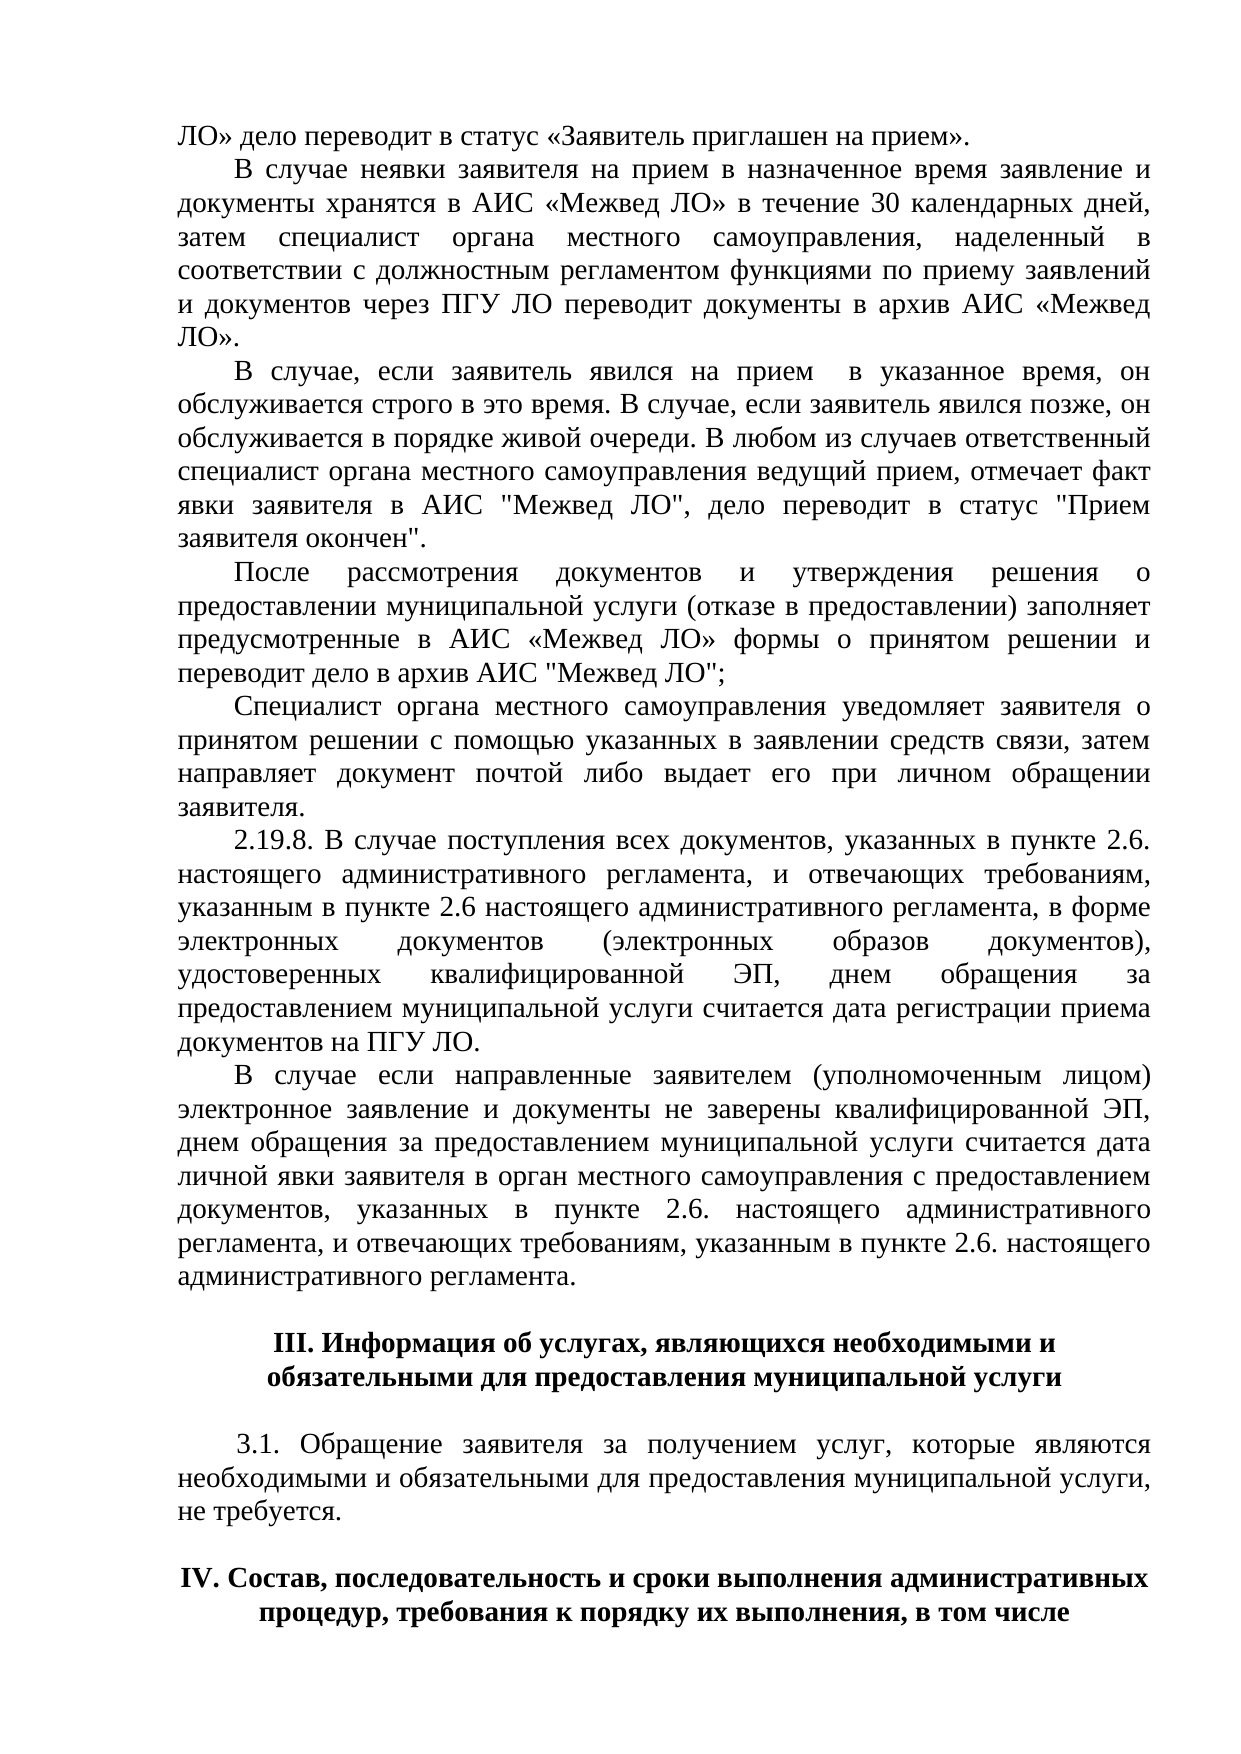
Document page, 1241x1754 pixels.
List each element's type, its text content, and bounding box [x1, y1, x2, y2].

text Специалист органа местного самоуправления уведомляет заявителя о принятом решении с помощью указанных в заявлении средств связи, затем направляет документ почтой либо выдает его при личном обращении заявителя. [177, 688, 1152, 822]
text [177, 118, 1152, 152]
text В случае если направленные заявителем (уполномоченным лицом) электронное заявление и документы не заверены квалифицированной ЭП, днем обращения за предоставлением муниципальной услуги считается дата личной явки заявителя в орган местного самоуправления с предоставлением документов, указанных в пункте 2.6. настоящего административного регламента, и отвечающих требованиям, указанным в пункте 2.6. настоящего административного регламента. [177, 1057, 1152, 1292]
text III. Информация об услугах, являющихся необходимыми и обязательными для предоставления муниципальной услуги [177, 1326, 1152, 1393]
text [177, 1560, 1152, 1627]
text В случае, если заявитель явился на прием в указанное время, он обслуживается строго в это время. В случае, если заявитель явился позже, он обслуживается в порядке живой очереди. В любом из случаев ответственный специалист органа местного самоуправления ведущий прием, отмечает факт явки заявителя в АИС "Межвед ЛО", дело переводит в статус "Прием заявителя окончен". [177, 353, 1152, 554]
text 3.1. Обращение заявителя за получением услуг, которые являются необходимыми и обязательными для предоставления муниципальной услуги, не требуется. [177, 1426, 1152, 1527]
text После рассмотрения документов и утверждения решения о предоставлении муниципальной услуги (отказе в предоставлении) заполняет предусмотренные в АИС «Межвед ЛО» формы о принятом решении и переводит дело в архив АИС "Межвед ЛО"; [177, 554, 1152, 688]
text В случае неявки заявителя на прием в назначенное время заявление и документы хранятся в АИС «Межвед ЛО» в течение 30 календарных дней, затем специалист органа местного самоуправления, наделенный в соответствии с должностным регламентом функциями по приему заявлений и документов через ПГУ ЛО переводит документы в архив АИС «Межвед ЛО». [177, 152, 1152, 353]
text 2.19.8. В случае поступления всех документов, указанных в пункте 2.6. настоящего административного регламента, и отвечающих требованиям, указанным в пункте 2.6 настоящего административного регламента, в форме электронных документов (электронных образов документов), удостоверенных квалифицированной ЭП, днем обращения за предоставлением муниципальной услуги считается дата регистрации приема документов на ПГУ ЛО. [177, 822, 1152, 1057]
